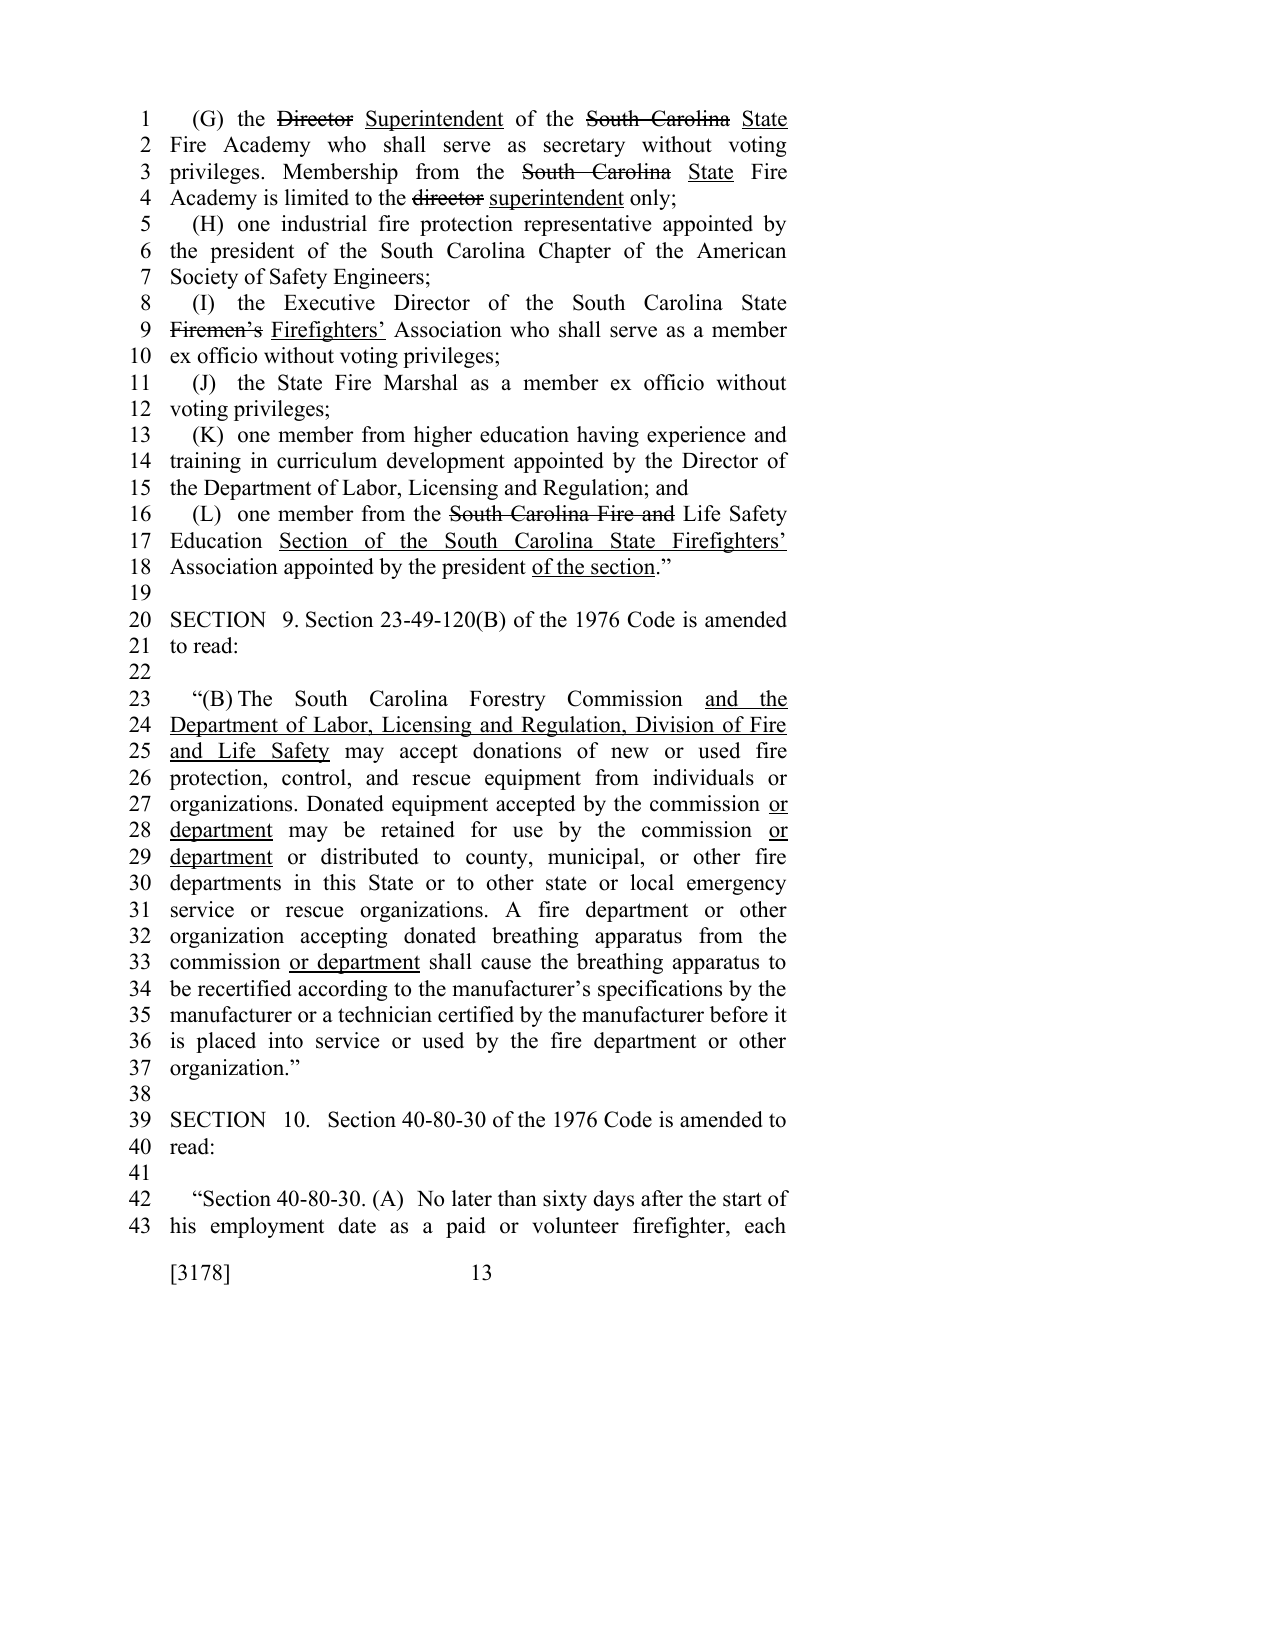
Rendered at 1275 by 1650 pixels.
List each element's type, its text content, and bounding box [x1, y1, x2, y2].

text SECTION 9. Section 23-49-120(B) of the 1976 Code is amended to read: [169, 606, 787, 658]
text (J) the State Fire Marshal as a member ex officio without voting privileges; [169, 368, 787, 421]
text (I) the Executive Director of the South Carolina State Firemen’s Firefighters’ Association who shall serve as a member ex officio without voting privileges; [169, 289, 787, 368]
text (G) the Director Superintendent of the South Carolina State Fire Academy who shall serve as secretary without voting privileges. Membership from the South Carolina State Fire Academy is limited to the director superintendent only; [169, 105, 787, 210]
text “(B) The South Carolina Forestry Commission and the Department of Labor, Licensing and Regulation, Division of Fire and Life Safety may accept donations of new or used fire protection, control, and rescue equipment from individuals or organizations. Donated equipment accepted by the commission or department may be retained for use by the commission or department or distributed to county, municipal, or other fire departments in this State or to other state or local emergency service or rescue organizations. A fire department or other organization accepting donated breathing apparatus from the commission or department shall cause the breathing apparatus to be recertified according to the manufacturer’s specifications by the manufacturer or a technician certified by the manufacturer before it is placed into service or used by the fire department or other organization.” [169, 735, 787, 1080]
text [169, 1186, 787, 1238]
text SECTION 10. Section 40-80-30 of the 1976 Code is amended to read: [169, 1106, 787, 1159]
text (L) one member from the South Carolina Fire and Life Safety Education Section of the South Carolina State Firefighters’ Association appointed by the president of the section.” [169, 500, 787, 579]
text (K) one member from higher education having experience and training in curriculum development appointed by the Director of the Department of Labor, Licensing and Regulation; and [169, 421, 787, 500]
text (H) one industrial fire protection representative appointed by the president of the South Carolina Chapter of the American Society of Safety Engineers; [169, 210, 787, 289]
